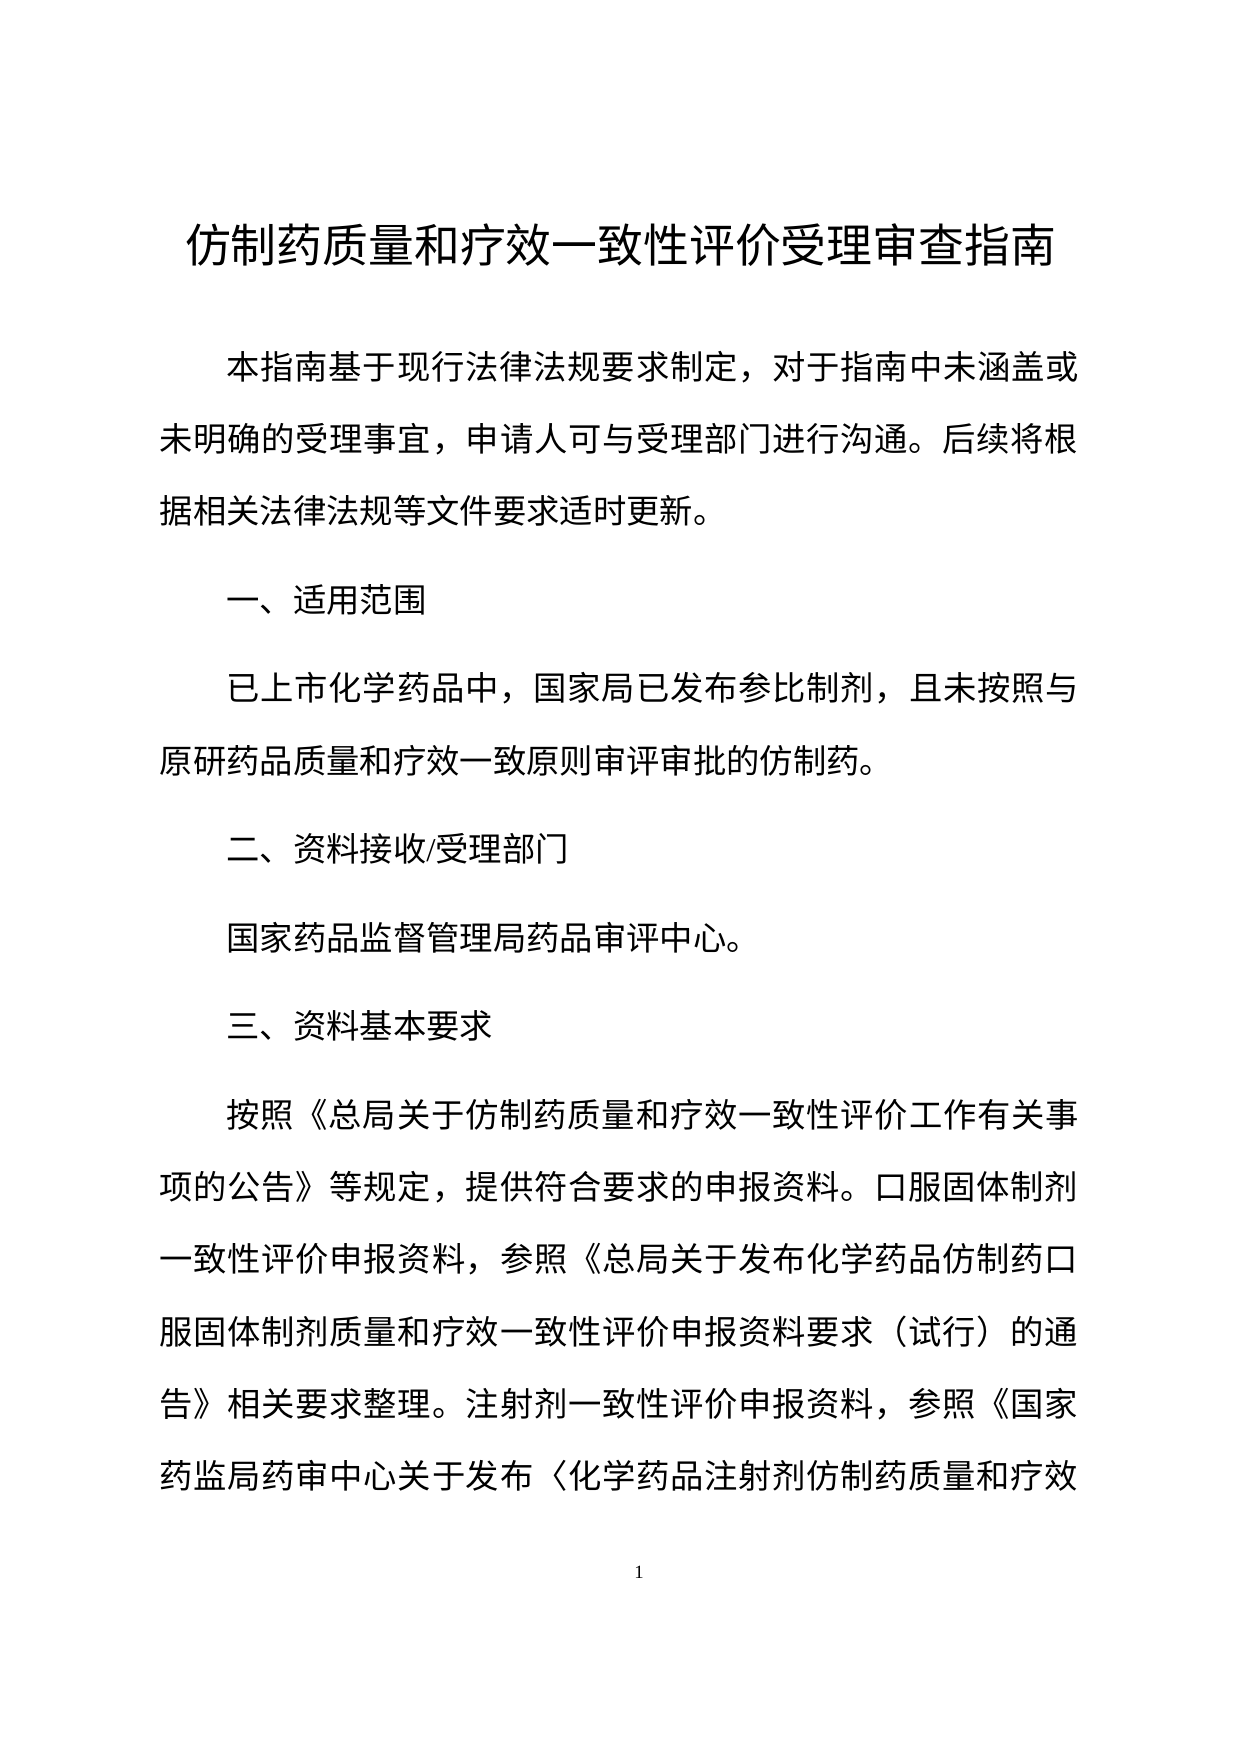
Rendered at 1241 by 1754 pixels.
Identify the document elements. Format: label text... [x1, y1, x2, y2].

text 仿制药质量和疗效一致性评价受理审查指南 [159, 193, 1081, 291]
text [159, 1088, 1081, 1498]
subtitle 二、资料接收/受理部门 [159, 823, 1081, 871]
text 国家药品监督管理局药品审评中心。 [159, 911, 1081, 960]
text 已上市化学药品中，国家局已发布参比制剂，且未按照与原研药品质量和疗效一致原则审评审批的仿制药。 [159, 662, 1081, 783]
subtitle 一、适用范围 [159, 573, 1081, 622]
text 本指南基于现行法律法规要求制定，对于指南中未涵盖或未明确的受理事宜，申请人可与受理部门进行沟通。后续将根据相关法律法规等文件要求适时更新。 [159, 340, 1081, 533]
subtitle 三、资料基本要求 [159, 1000, 1081, 1048]
